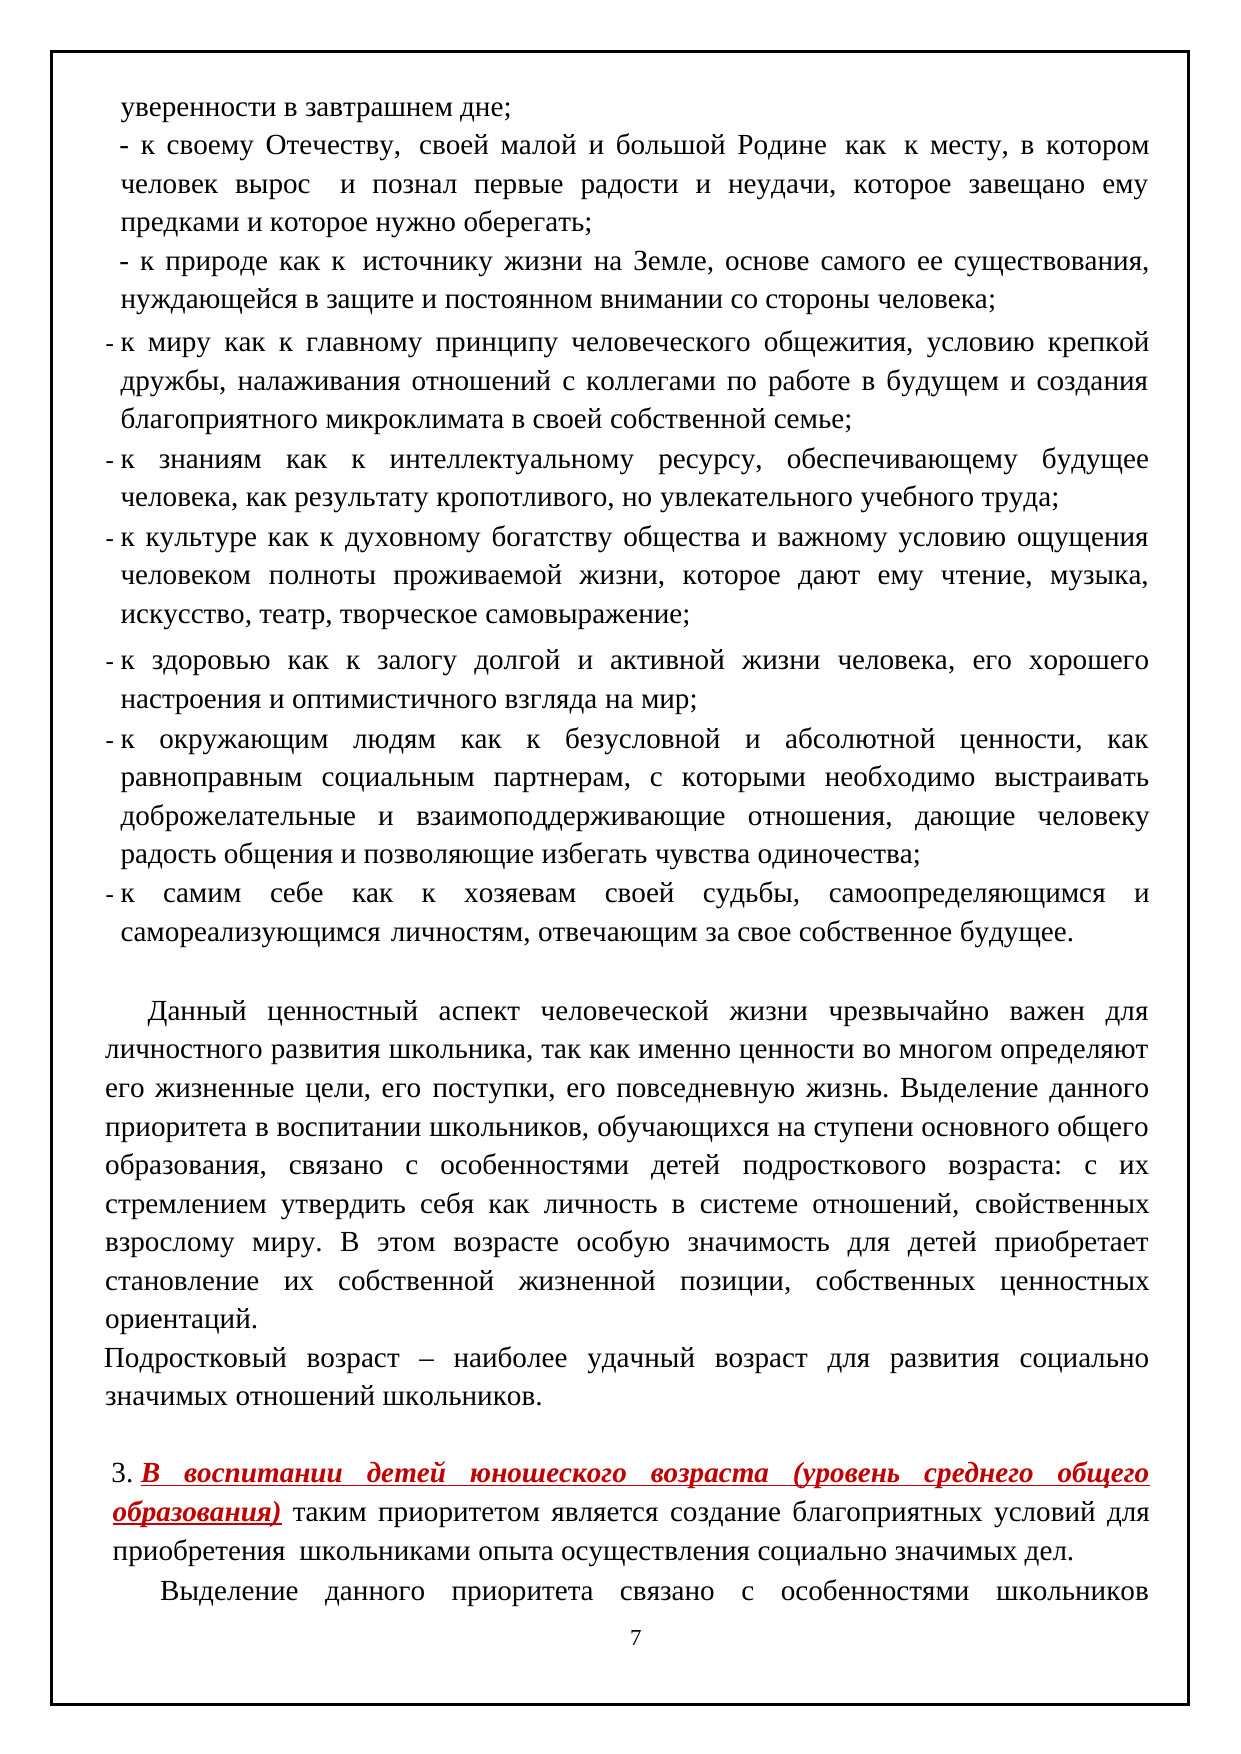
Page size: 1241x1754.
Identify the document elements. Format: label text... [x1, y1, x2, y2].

list к самим себе как к хозяевам своей судьбы, самоопределяющимся и самореализующимся личностям, отвечающим за свое собственное будущее. [105, 876, 1149, 948]
text Подростковый возраст – наиболее удачный возраст для развития социально значимых отношений школьников. [104, 1340, 1149, 1412]
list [105, 89, 1149, 122]
list к знаниям как к интеллектуальному ресурсу, обеспечивающему будущее человека, как результату кропотливого, но увлекательного учебного труда; [105, 441, 1149, 513]
text - к своему Отечеству, своей малой и большой Родине как к месту, в котором человек вырос и познал первые радости и неудачи, которое завещано ему предками и которое нужно оберегать; [119, 127, 1149, 238]
list к миру как к главному принципу человеческого общежития, условию крепкой дружбы, налаживания отношений с коллегами по работе в будущем и создания благоприятного микроклимата в своей собственной семье; [105, 324, 1149, 435]
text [105, 1573, 1149, 1607]
list к здоровью как к залогу долгой и активной жизни человека, его хорошего настроения и оптимистичного взгляда на мир; [105, 642, 1149, 714]
list к окружающим людям как к безусловной и абсолютной ценности, как равноправным социальным партнерам, с которыми необходимо выстраивать доброжелательные и взаимоподдерживающие отношения, дающие человеку радость общения и позволяющие избегать чувства одиночества; [105, 721, 1149, 870]
text - к природе как к источнику жизни на Земле, основе самого ее существования, нуждающейся в защите и постоянном внимании со стороны человека; [119, 243, 1149, 315]
list В воспитании детей юношеского возраста (уровень среднего общего образования) таким приоритетом является создание благоприятных условий для приобретения школьниками опыта осуществления социально значимых дел. [111, 1456, 1149, 1566]
list к культуре как к духовному богатству общества и важному условию ощущения человеком полноты проживаемой жизни, которое дают ему чтение, музыка, искусство, театр, творческое самовыражение; [105, 519, 1149, 629]
text Данный ценностный аспект человеческой жизни чрезвычайно важен для личностного развития школьника, так как именно ценности во многом определяют его жизненные цели, его поступки, его повседневную жизнь. Выделение данного приоритета в воспитании школьников, обучающихся на ступени основного общего образования, связано с особенностями детей подросткового возраста: с их стремлением утвердить себя как личность в системе отношений, свойственных взрослому миру. В этом возрасте особую значимость для детей приобретает становление их собственной жизненной позиции, собственных ценностных ориентаций. [105, 993, 1149, 1335]
